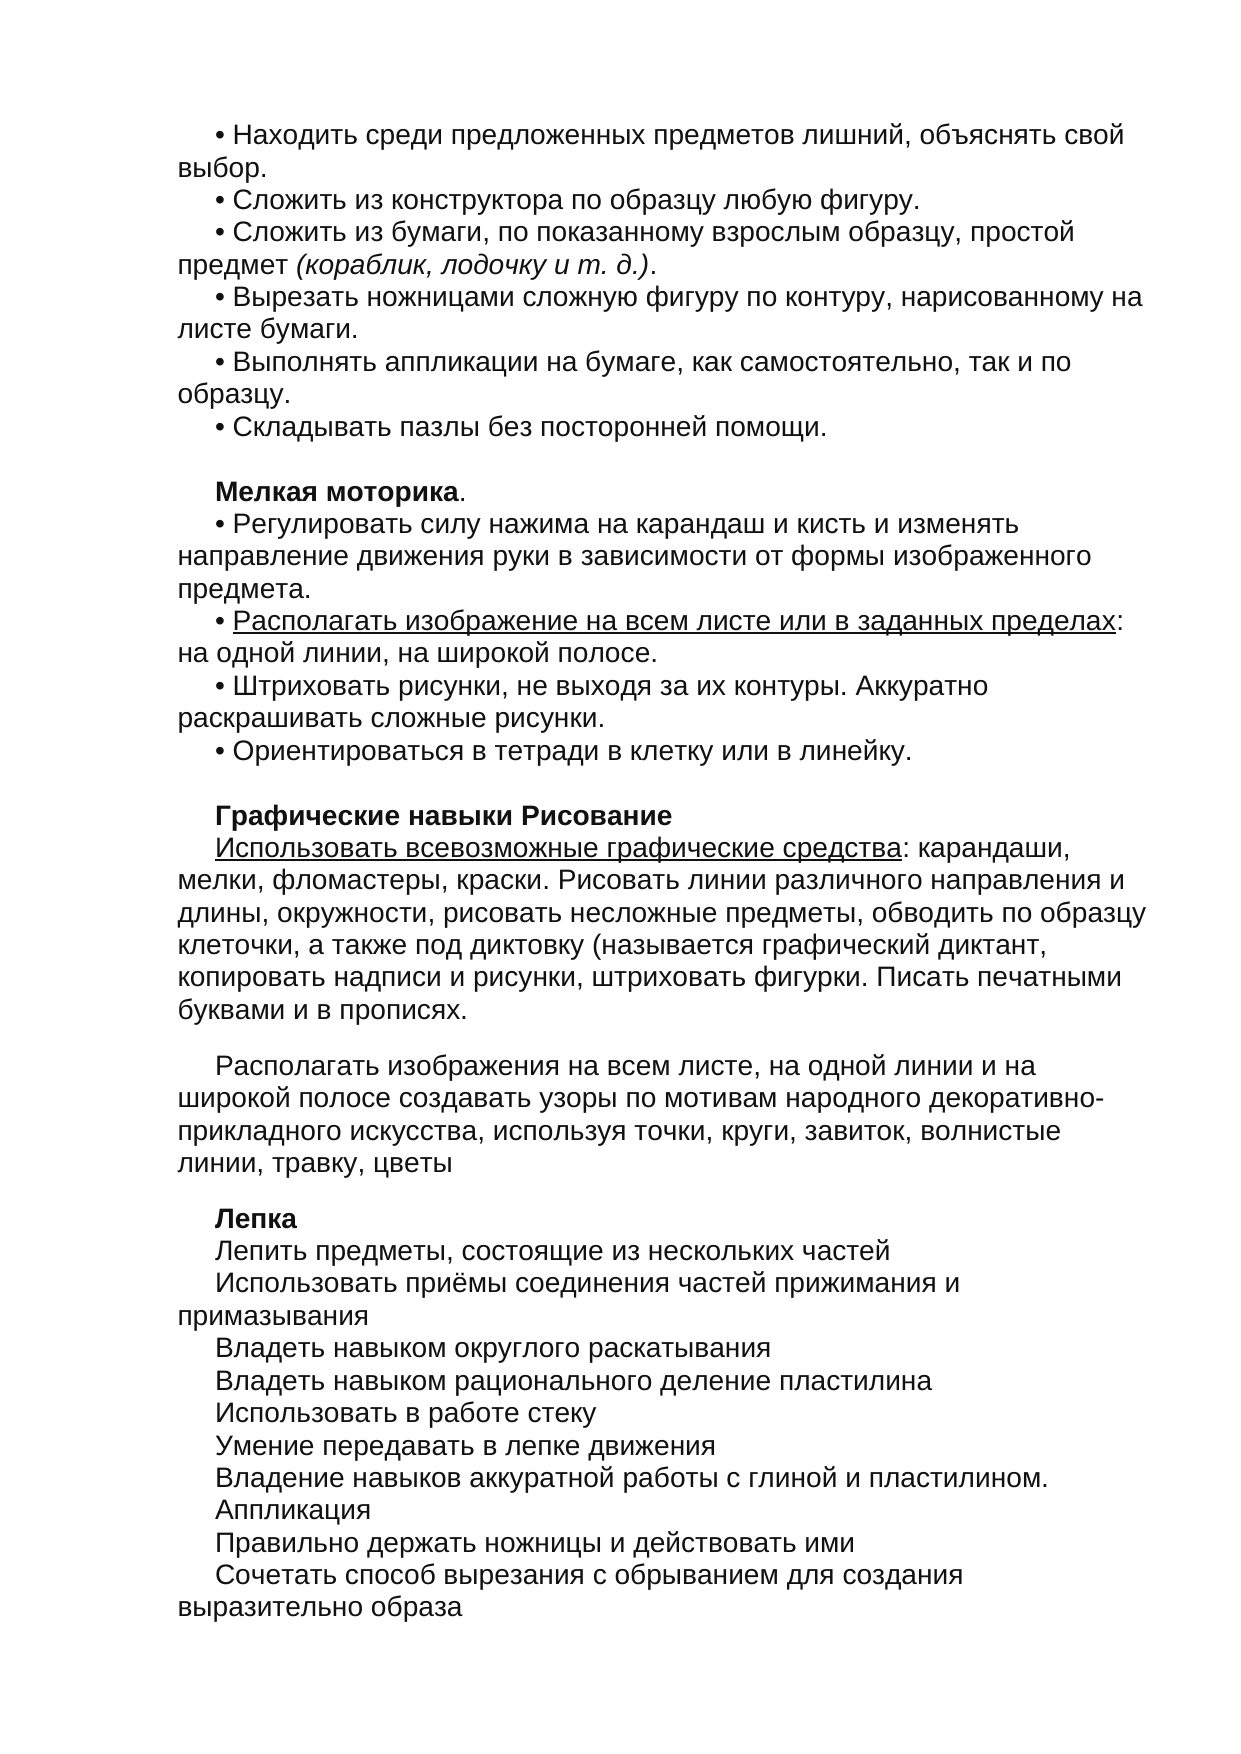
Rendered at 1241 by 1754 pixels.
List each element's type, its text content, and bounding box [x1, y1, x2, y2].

text • Сложить из бумаги, по показанному взрослым образцу, простой предмет (кораблик, лодочку и т. д.). [177, 215, 1152, 280]
text Аппликация [177, 1493, 1152, 1526]
text • Регулировать силу нажима на карандаш и кисть и изменять направление движения руки в зависимости от формы изображенного предмета. [177, 507, 1152, 604]
text Лепка [177, 1202, 1152, 1234]
text Лепить предметы, состоящие из нескольких частей [177, 1234, 1152, 1266]
text Использовать всевозможные графические средства: карандаши, мелки, фломастеры, краски. Рисовать линии различного направления и длины, окружности, рисовать несложные предметы, обводить по образцу клеточки, а также под диктовку (называется графический диктант, копировать надписи и рисунки, штриховать фигурки. Писать печатными буквами и в прописях. [177, 831, 1152, 1025]
text • Складывать пазлы без посторонней помощи. [177, 410, 1152, 442]
text • Вырезать ножницами сложную фигуру по контуру, нарисованному на листе бумаги. [177, 280, 1152, 345]
text Располагать изображения на всем листе, на одной линии и на широкой полосе создавать узоры по мотивам народного декоративно-прикладного искусства, используя точки, круги, завиток, волнистые линии, травку, цветы [177, 1049, 1152, 1178]
text Мелкая моторика. [177, 474, 1152, 507]
text Использовать приёмы соединения частей прижимания и примазывания [177, 1266, 1152, 1331]
text • Располагать изображение на всем листе или в заданных пределах: на одной линии, на широкой полосе. [177, 604, 1152, 669]
text Умение передавать в лепке движения [177, 1428, 1152, 1461]
text • Штриховать рисунки, не выходя за их контуры. Аккуратно раскрашивать сложные рисунки. [177, 669, 1152, 734]
text Графические навыки Рисование [177, 798, 1152, 831]
text Использовать в работе стеку [177, 1396, 1152, 1428]
text • Сложить из конструктора по образцу любую фигуру. [177, 183, 1152, 215]
text Сочетать способ вырезания с обрыванием для создания выразительно образа [177, 1558, 1152, 1623]
text • Находить среди предложенных предметов лишний, объяснять свой выбор. [177, 118, 1152, 183]
text • Ориентироваться в тетради в клетку или в линейку. [177, 734, 1152, 766]
text Правильно держать ножницы и действовать ими [177, 1526, 1152, 1558]
text Владеть навыком округлого раскатывания [177, 1331, 1152, 1364]
text Владение навыков аккуратной работы с глиной и пластилином. [177, 1461, 1152, 1493]
text • Выполнять аппликации на бумаге, как самостоятельно, так и по образцу. [177, 345, 1152, 410]
text Владеть навыком рационального деление пластилина [177, 1364, 1152, 1396]
